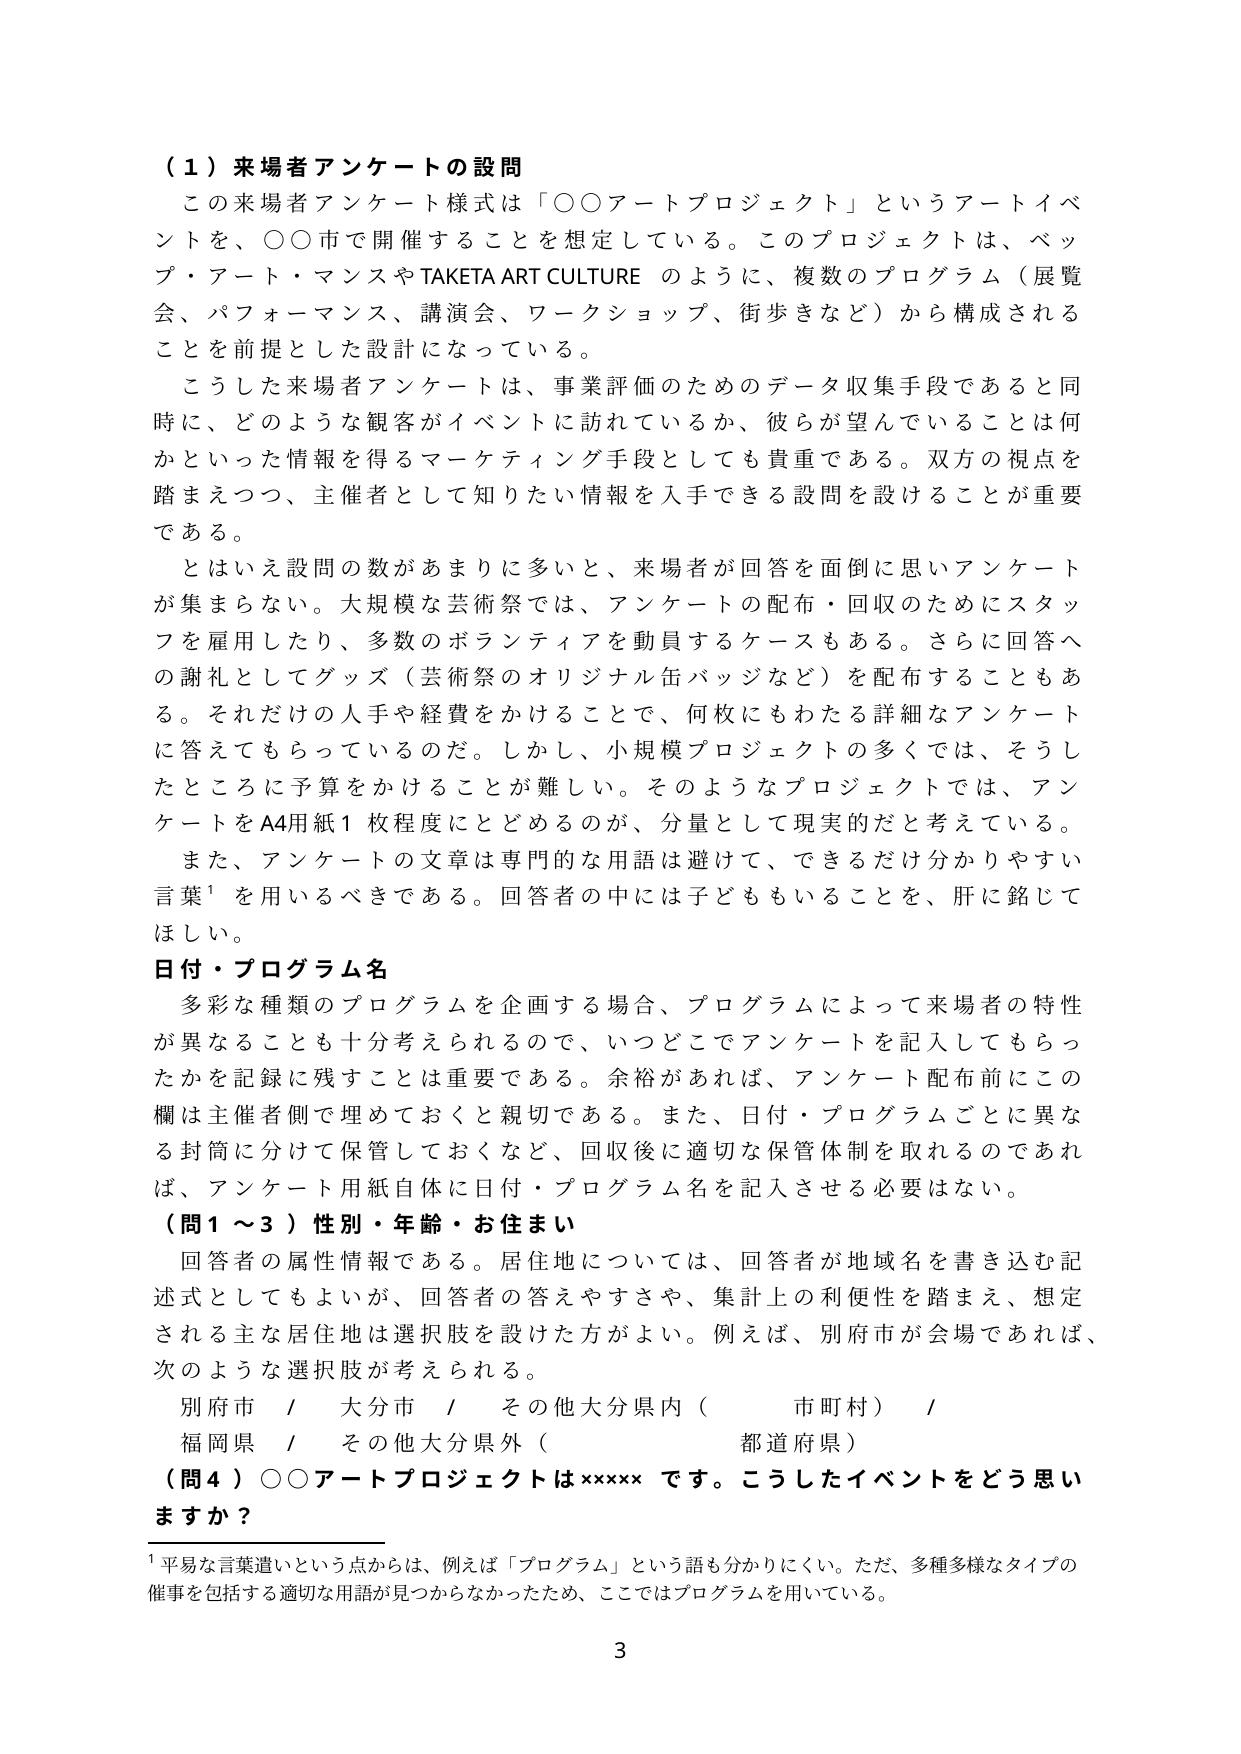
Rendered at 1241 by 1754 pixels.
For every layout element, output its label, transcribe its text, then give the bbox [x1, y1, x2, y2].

text 日付・プログラム名 [153, 950, 1087, 986]
text （問4）○○アートプロジェクトは×××××です。こうしたイベントをどう思いますか？ [138, 1460, 1087, 1533]
text 多彩な種類のプログラムを企画する場合、プログラムによって来場者の特性が異なることも十分考えられるので、いつどこでアンケートを記入してもらったかを記録に残すことは重要である。余裕があれば、アンケート配布前にこの欄は主催者側で埋めておくと親切である。また、日付・プログラムごとに異なる封筒に分けて保管しておくなど、回収後に適切な保管体制を取れるのであれば、アンケート用紙自体に日付・プログラム名を記入させる必要はない。 [153, 986, 1087, 1205]
text 福岡県 / その他大分県外（ 都道府県） [175, 1424, 1087, 1460]
text こうした来場者アンケートは、事業評価のためのデータ収集手段であると同時に、どのような観客がイベントに訪れているか、彼らが望んでいることは何かといった情報を得るマーケティング手段としても貴重である。双方の視点を踏まえつつ、主催者として知りたい情報を入手できる設問を設けることが重要である。 [153, 366, 1087, 549]
text また、アンケートの文章は専門的な用語は避けて、できるだけ分かりやすい言葉を用いるべきである。回答者の中には子どももいることを、肝に銘じてほしい。 [153, 840, 1087, 950]
text （１）来場者アンケートの設問 [138, 148, 1087, 184]
text 回答者の属性情報である。居住地については、回答者が地域名を書き込む記述式としてもよいが、回答者の答えやすさや、集計上の利便性を踏まえ、想定される主な居住地は選択肢を設けた方がよい。例えば、別府市が会場であれば、次のような選択肢が考えられる。 [153, 1241, 1087, 1387]
text とはいえ設問の数があまりに多いと、来場者が回答を面倒に思いアンケートが集まらない。大規模な芸術祭では、アンケートの配布・回収のためにスタッフを雇用したり、多数のボランティアを動員するケースもある。さらに回答への謝礼としてグッズ（芸術祭のオリジナル缶バッジなど）を配布することもある。それだけの人手や経費をかけることで、何枚にもわたる詳細なアンケートに答えてもらっているのだ。しかし、小規模プロジェクトの多くでは、そうしたところに予算をかけることが難しい。そのようなプロジェクトでは、アンケートをA4用紙1枚程度にとどめるのが、分量として現実的だと考えている。 [153, 549, 1087, 840]
text （問1～3）性別・年齢・お住まい [138, 1205, 1087, 1241]
text 別府市 / 大分市 / その他大分県内（ 市町村） / [175, 1387, 1087, 1424]
text この来場者アンケート様式は「○○アートプロジェクト」というアートイベントを、○○市で開催することを想定している。このプロジェクトは、ベップ・アート・マンスやTAKETA ART CULTUREのように、複数のプログラム（展覧会、パフォーマンス、講演会、ワークショップ、街歩きなど）から構成されることを前提とした設計になっている。 [153, 184, 1087, 366]
